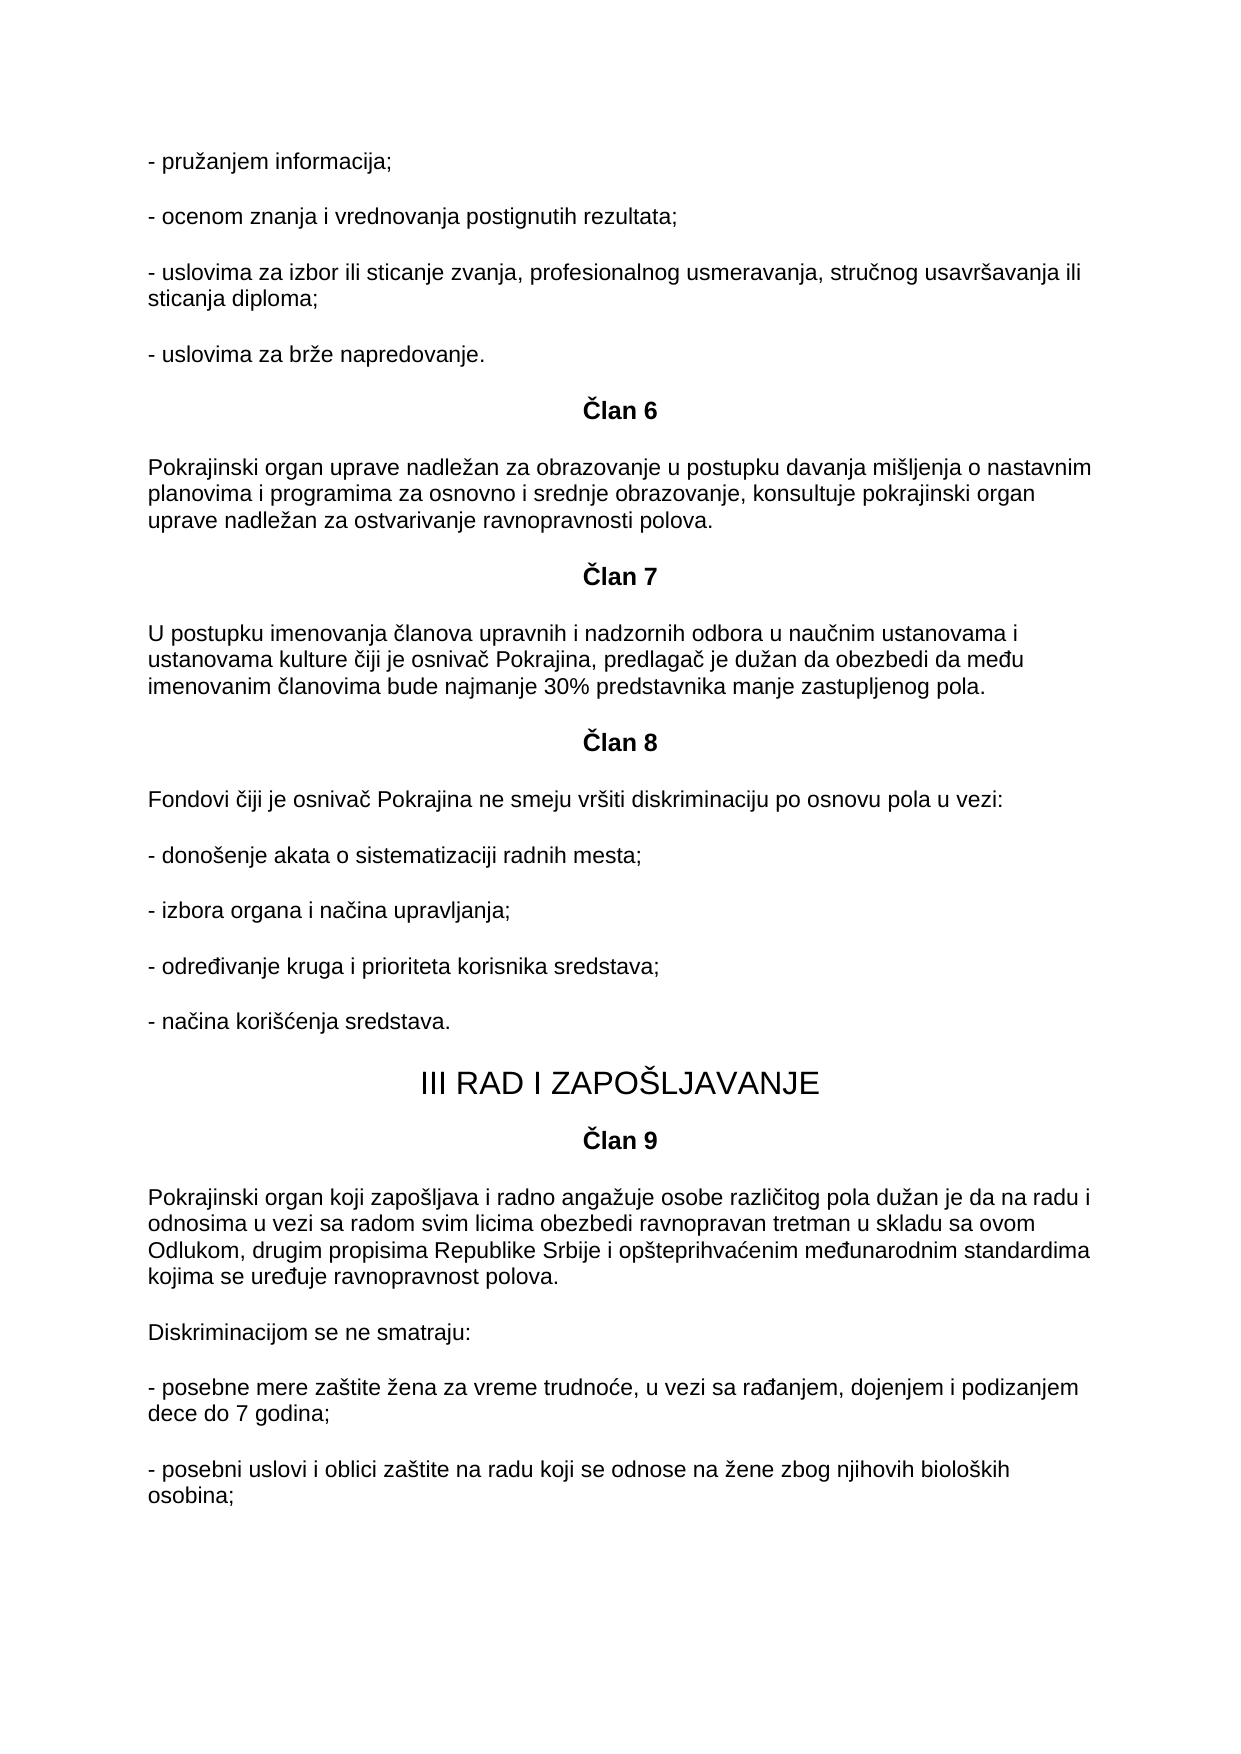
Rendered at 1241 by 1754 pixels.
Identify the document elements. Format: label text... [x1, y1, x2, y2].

text III RAD I ZAPOŠLJAVANJE [148, 1064, 1093, 1101]
text Član 9 [148, 1126, 1093, 1155]
text - uslovima za brže napredovanje. [148, 341, 1093, 367]
text Diskriminacijom se ne smatraju: [148, 1318, 1093, 1345]
text U postupku imenovanja članova upravnih i nadzornih odbora u naučnim ustanovama i ustanovama kulture čiji je osnivač Pokrajina, predlagač je dužan da obezbedi da među imenovanim članovima bude najmanje 30% predstavnika manje zastupljenog pola. [148, 620, 1093, 699]
text Pokrajinski organ uprave nadležan za obrazovanje u postupku davanja mišljenja o nastavnim planovima i programima za osnovno i srednje obrazovanje, konsultuje pokrajinski organ uprave nadležan za ostvarivanje ravnopravnosti polova. [148, 454, 1093, 533]
text Pokrajinski organ koji zapošljava i radno angažuje osobe različitog pola dužan je da na radu i odnosima u vezi sa radom svim licima obezbedi ravnopravan tretman u skladu sa ovom Odlukom, drugim propisima Republike Srbije i opšteprihvaćenim međunarodnim standardima kojima se uređuje ravnopravnost polova. [148, 1184, 1093, 1289]
text Član 6 [148, 396, 1093, 425]
text - određivanje kruga i prioriteta korisnika sredstava; [148, 953, 1093, 979]
text - posebni uslovi i oblici zaštite na radu koji se odnose na žene zbog njihovih bioloških osobina; [148, 1456, 1093, 1508]
text - posebne mere zaštite žena za vreme trudnoće, u vezi sa rađanjem, dojenjem i podizanjem dece do 7 godina; [148, 1374, 1093, 1427]
text - uslovima za izbor ili sticanje zvanja, profesionalnog usmeravanja, stručnog usavršavanja ili sticanja diploma; [148, 259, 1093, 311]
text - izbora organa i načina upravljanja; [148, 897, 1093, 924]
text Član 7 [148, 562, 1093, 591]
text Fondovi čiji je osnivač Pokrajina ne smeju vršiti diskriminaciju po osnovu pola u vezi: [148, 786, 1093, 813]
text Član 8 [148, 728, 1093, 757]
text - donošenje akata o sistematizaciji radnih mesta; [148, 842, 1093, 868]
text - pružanjem informacija; [148, 148, 1093, 174]
text - ocenom znanja i vrednovanja postignutih rezultata; [148, 203, 1093, 229]
text - načina korišćenja sredstava. [148, 1008, 1093, 1035]
